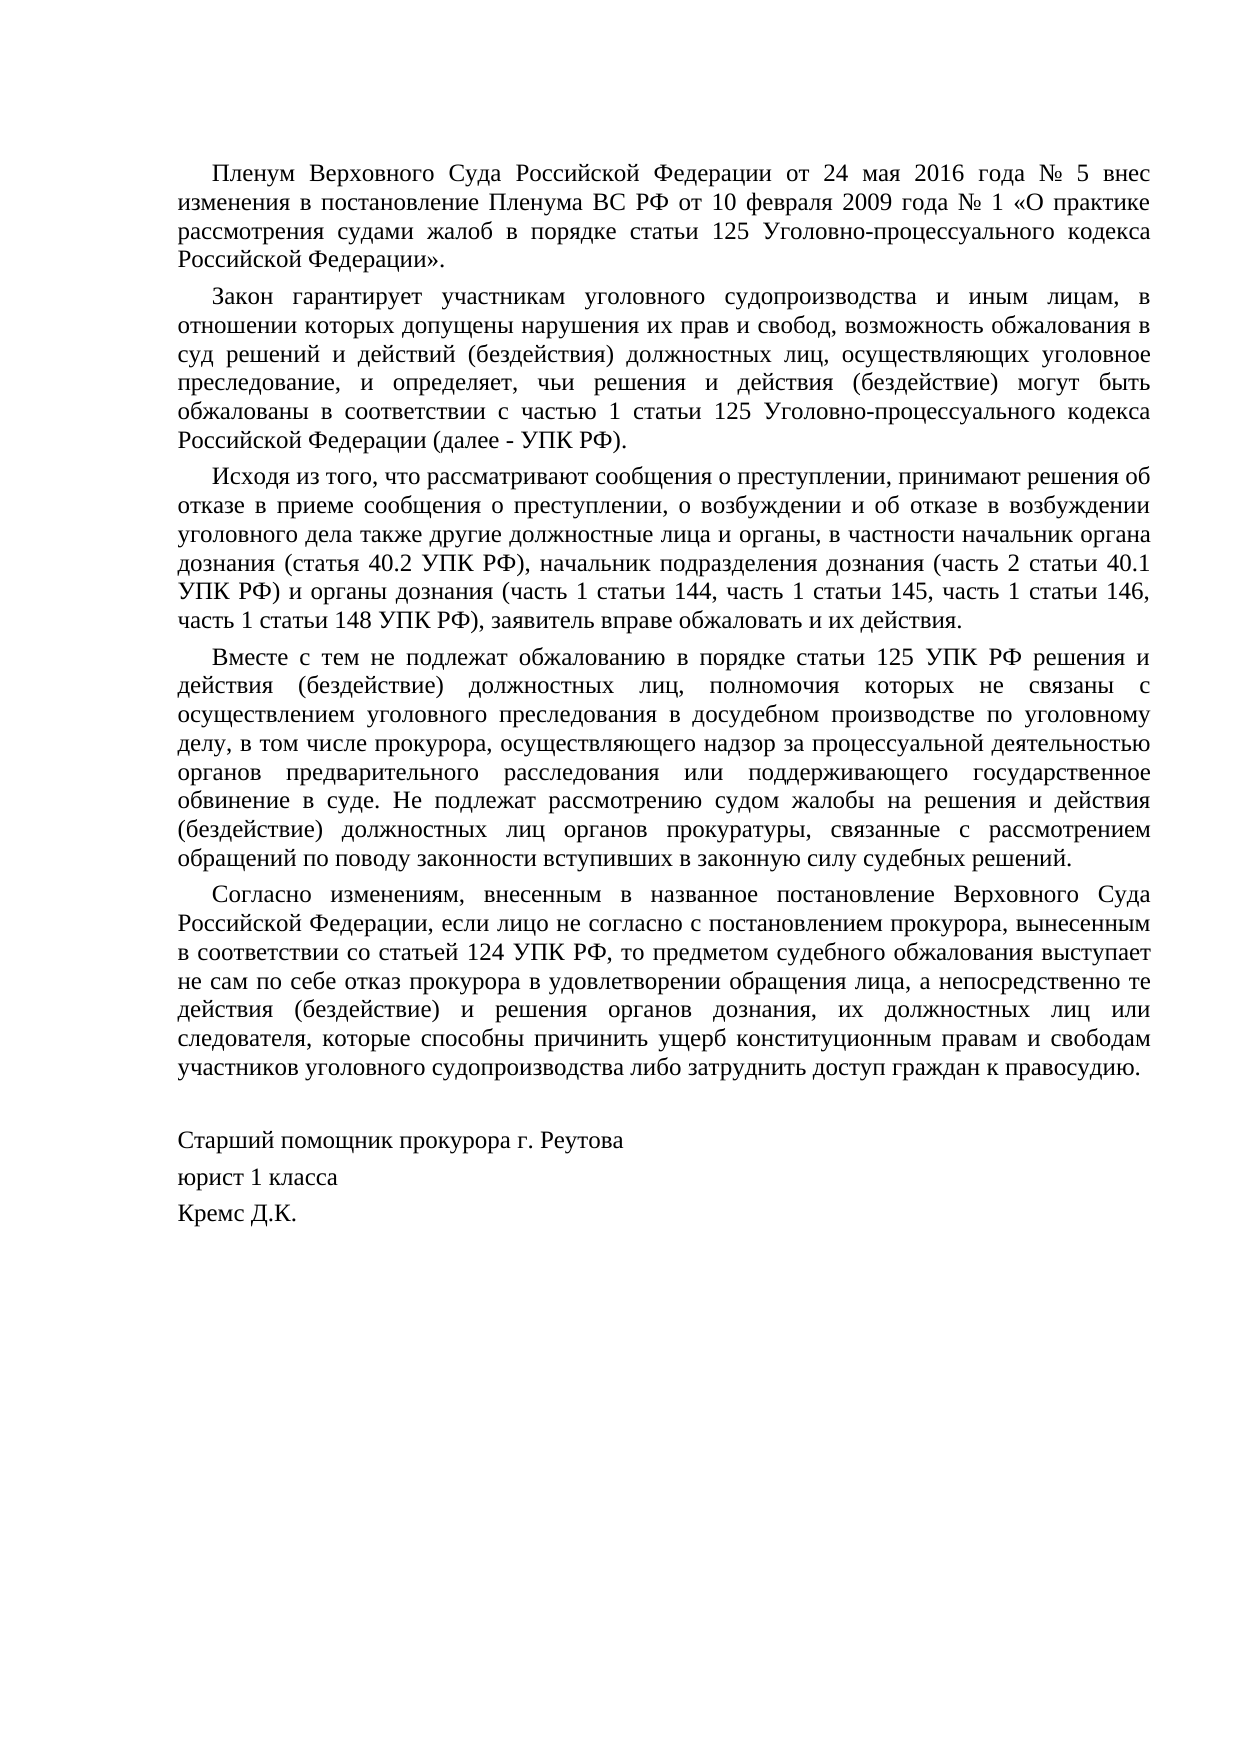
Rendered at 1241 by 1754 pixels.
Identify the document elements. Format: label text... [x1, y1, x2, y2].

text Исходя из того, что рассматривают сообщения о преступлении, принимают решения об отказе в приеме сообщения о преступлении, о возбуждении и об отказе в возбуждении уголовного дела также другие должностные лица и органы, в частности начальник органа дознания (статья 40.2 УПК РФ), начальник подразделения дознания (часть 2 статьи 40.1 УПК РФ) и органы дознания (часть 1 статьи 144, часть 1 статьи 145, часть 1 статьи 146, часть 1 статьи 148 УПК РФ), заявитель вправе обжаловать и их действия. [177, 461, 1152, 634]
text Закон гарантирует участникам уголовного судопроизводства и иным лицам, в отношении которых допущены нарушения их прав и свобод, возможность обжалования в суд решений и действий (бездействия) должностных лиц, осуществляющих уголовное преследование, и определяет, чьи решения и действия (бездействие) могут быть обжалованы в соответствии с частью 1 статьи 125 Уголовно-процессуального кодекса Российской Федерации (далее - УПК РФ). [177, 281, 1152, 454]
text Согласно изменениям, внесенным в названное постановление Верховного Суда Российской Федерации, если лицо не согласно с постановлением прокурора, вынесенным в соответствии со статьей 124 УПК РФ, то предметом судебного обжалования выступает не сам по себе отказ прокурора в удовлетворении обращения лица, а непосредственно те действия (бездействие) и решения органов дознания, их должностных лиц или следователя, которые способны причинить ущерб конституционным правам и свободам участников уголовного судопроизводства либо затруднить доступ граждан к правосудию. [177, 879, 1152, 1081]
text Кремс Д.К. [177, 1198, 1152, 1227]
text Пленум Верховного Суда Российской Федерации от 24 мая 2016 года № 5 внес изменения в постановление Пленума ВС РФ от 10 февраля 2009 года № 1 «О практике рассмотрения судами жалоб в порядке статьи 125 Уголовно-процессуального кодекса Российской Федерации». [177, 158, 1152, 273]
text юрист 1 класса [177, 1162, 1152, 1191]
text Старший помощник прокурора г. Реутова [177, 1125, 1152, 1154]
text Вместе с тем не подлежат обжалованию в порядке статьи 125 УПК РФ решения и действия (бездействие) должностных лиц, полномочия которых не связаны с осуществлением уголовного преследования в досудебном производстве по уголовному делу, в том числе прокурора, осуществляющего надзор за процессуальной деятельностью органов предварительного расследования или поддерживающего государственное обвинение в суде. Не подлежат рассмотрению судом жалобы на решения и действия (бездействие) должностных лиц органов прокуратуры, связанные с рассмотрением обращений по поводу законности вступивших в законную силу судебных решений. [177, 642, 1152, 872]
